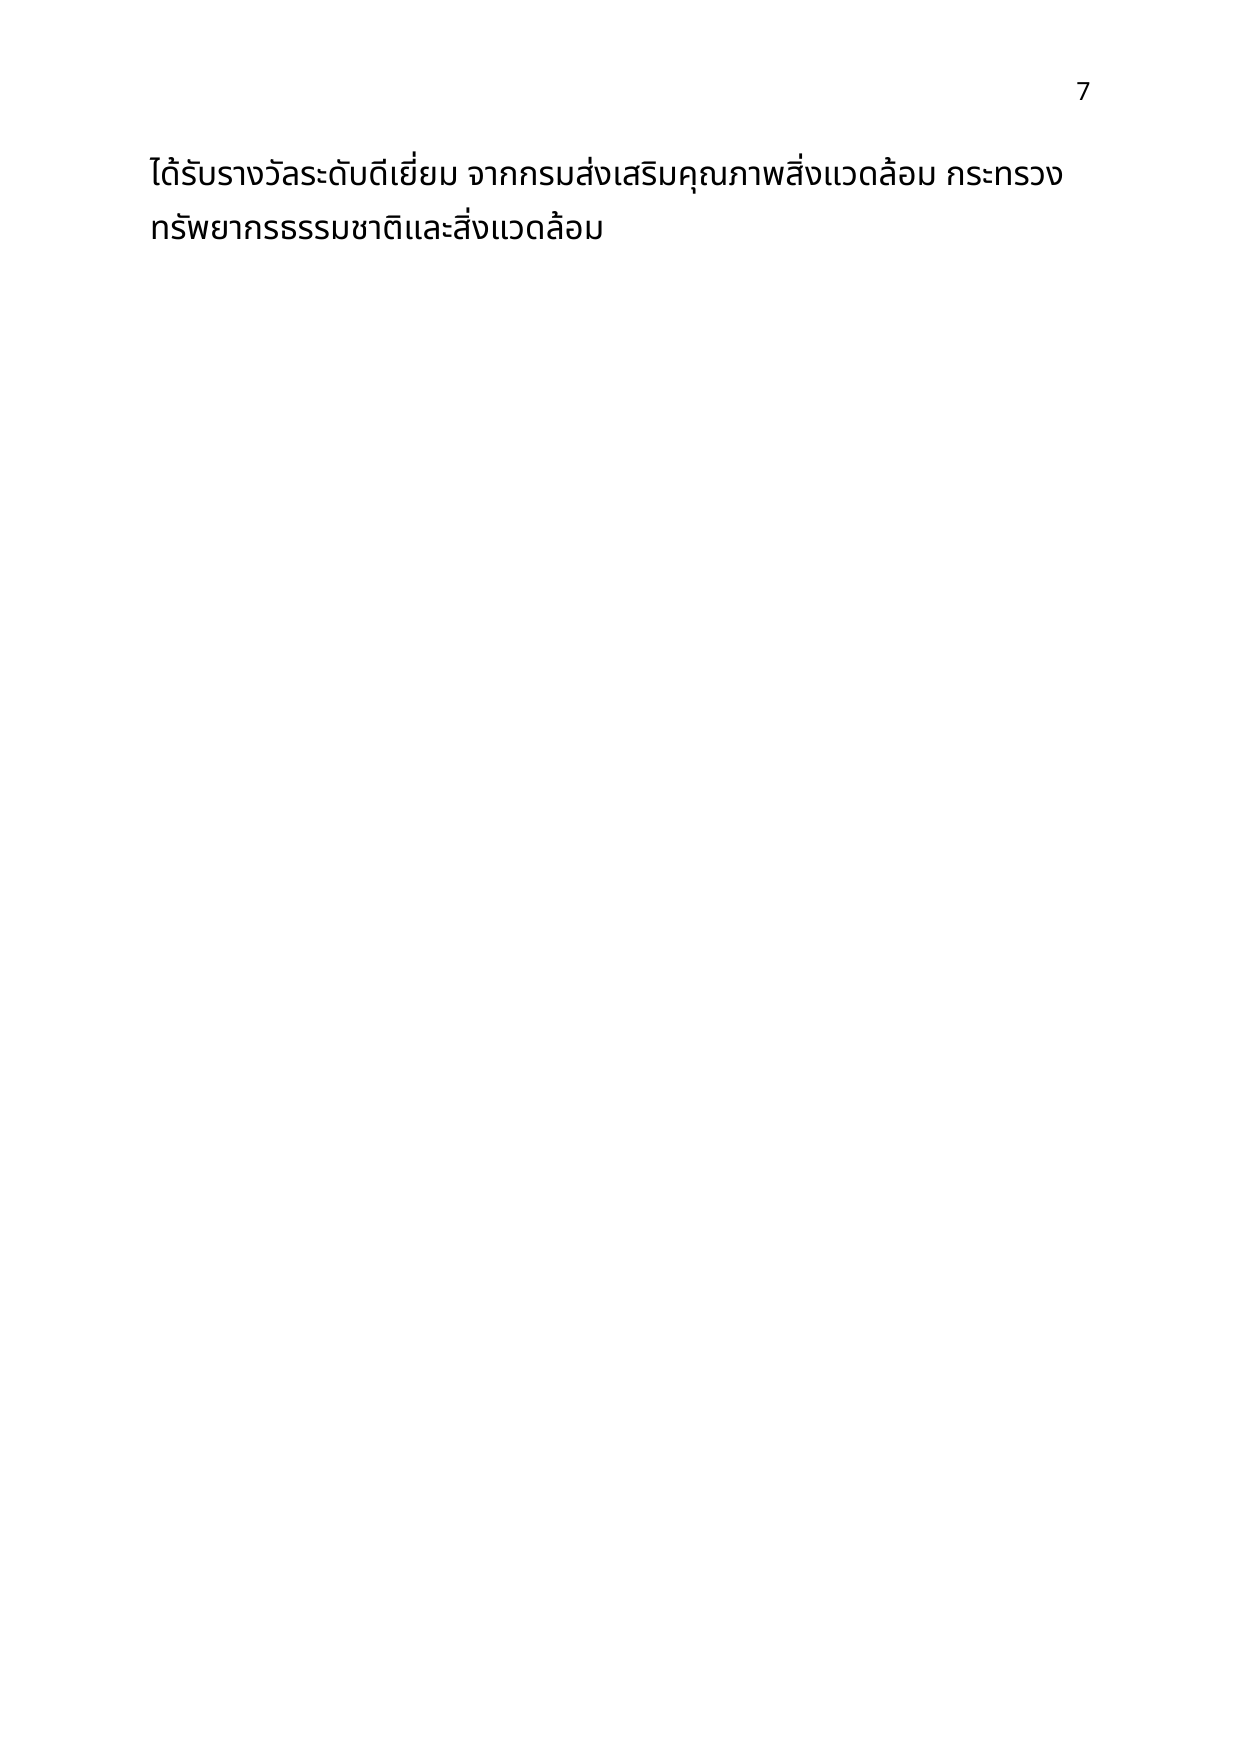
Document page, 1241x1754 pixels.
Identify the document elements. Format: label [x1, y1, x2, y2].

text [150, 150, 1090, 255]
